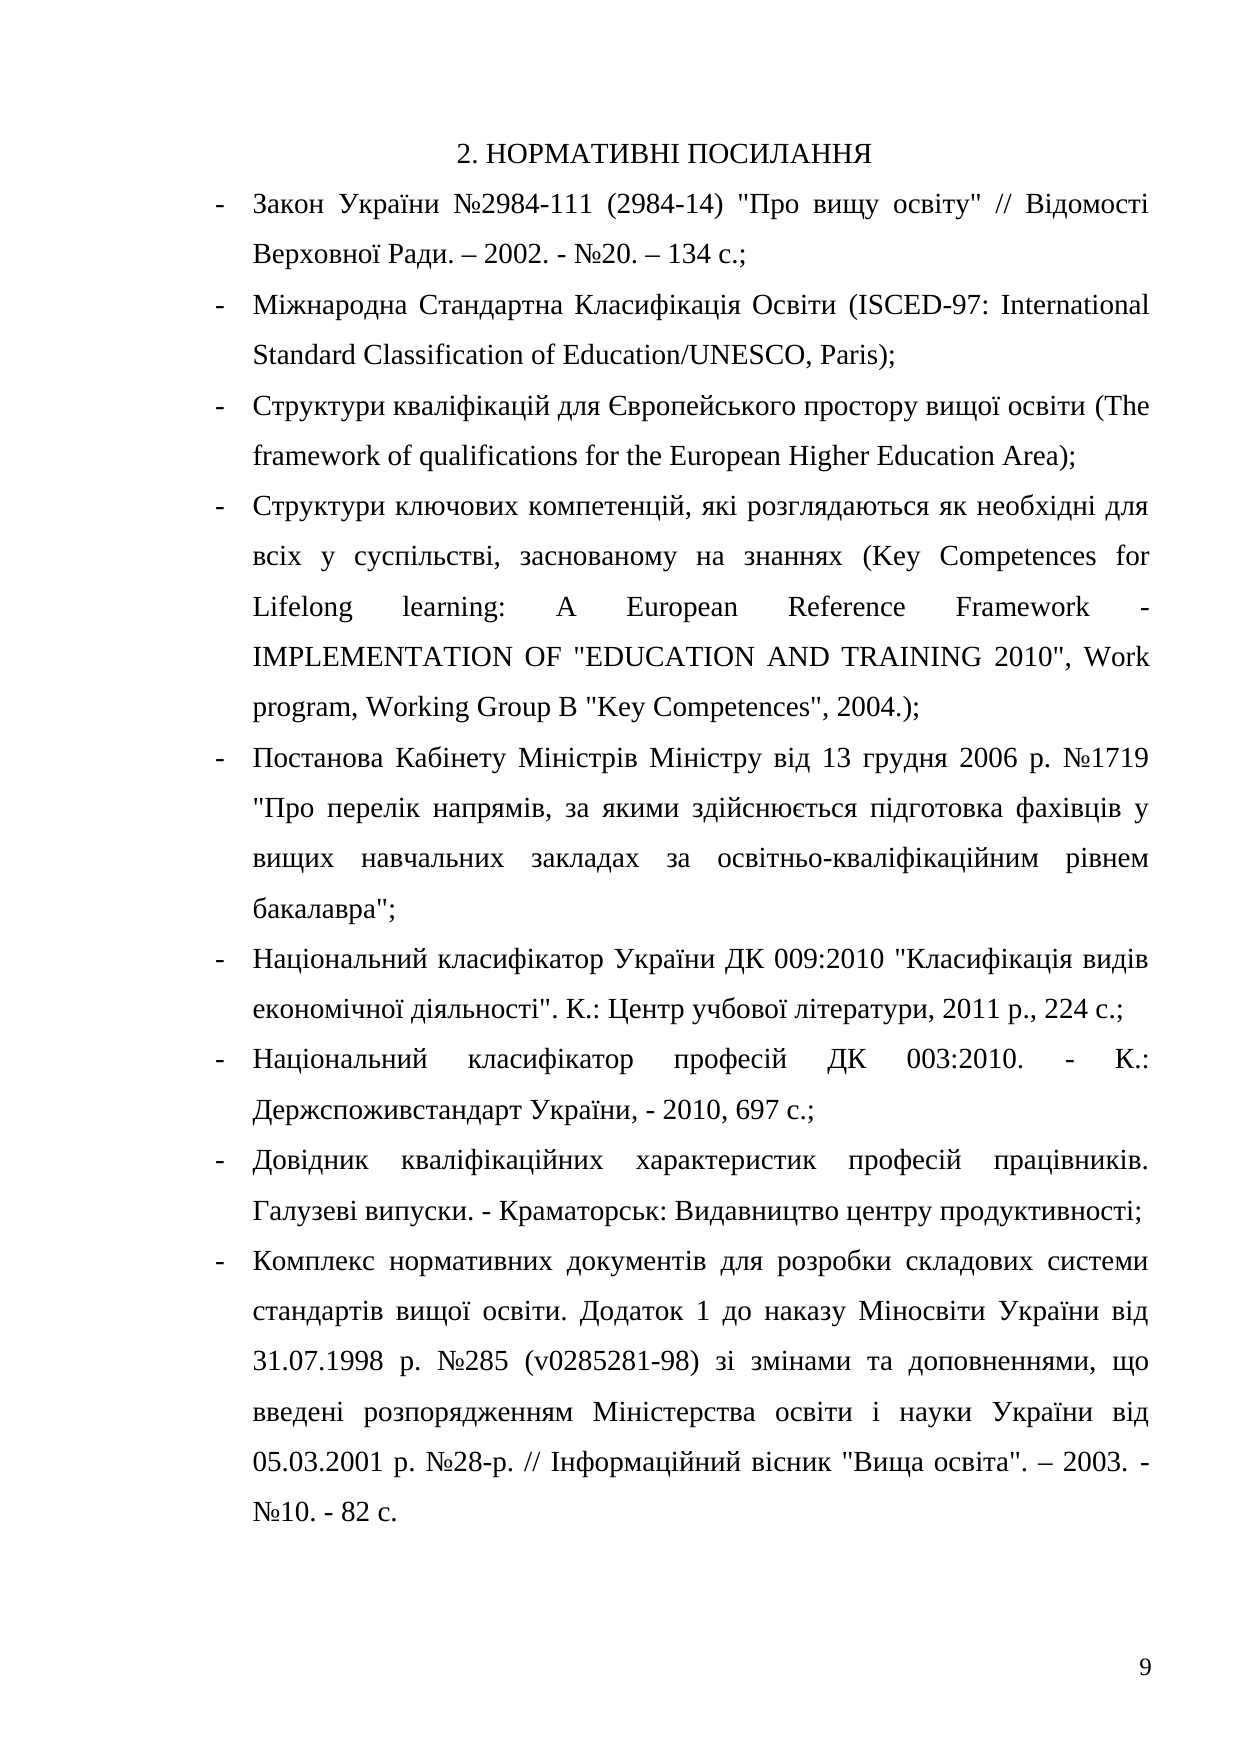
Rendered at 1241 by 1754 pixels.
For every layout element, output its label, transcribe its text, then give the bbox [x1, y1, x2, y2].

list Міжнародна Стандартна Класифікація Освіти (ISCED-97: International Standard Classification of Education/UNESCO, Paris); [215, 287, 1149, 371]
list Структури кваліфікацій для Європейського простору вищої освіти (The framework of qualifications for the European Higher Education Area); [215, 388, 1149, 471]
list Структури ключових компетенцій, які розглядаються як необхідні для всіх у суспільстві, заснованому на знаннях (Key Competences for Lifelong learning: A European Reference Framework - IMPLEMENTATION OF "EDUCATION AND TRAINING 2010", Work program, Working Group B "Key Competences", 2004.); [215, 488, 1149, 723]
list Національний класифікатор України ДК 009:2010 "Класифікація видів економічної діяльності". К.: Центр учбової літератури, 2011 р., 224 с.; [215, 941, 1149, 1025]
list Національний класифікатор професій ДК 003:2010. - К.: Держспоживстандарт України, - 2010, 697 с.; [215, 1042, 1149, 1126]
list Комплекс нормативних документів для розробки складових системи стандартів вищої освіти. Додаток 1 до наказу Міносвіти України від 31.07.1998 р. №285 (v0285281-98) зі змінами та доповненнями, що введені розпорядженням Міністерства освіти і науки України від 05.03.2001 р. №28-р. // Інформаційний вісник "Вища освіта". – 2003. - №10. - 82 с. [215, 1243, 1149, 1528]
list Закон України №2984-111 (2984-14) "Про вищу освіту" // Відомості Верховної Ради. – 2002. - №20. – 134 с.; [215, 186, 1149, 270]
text 2. НОРМАТИВНІ ПОСИЛАННЯ [177, 136, 1152, 169]
list Постанова Кабінету Міністрів Міністру від 13 грудня 2006 р. №1719 "Про перелік напрямів, за якими здійснюється підготовка фахівців у вищих навчальних закладах за освітньо-кваліфікаційним рівнем бакалавра"; [215, 740, 1149, 924]
list Довідник кваліфікаційних характеристик професій працівників. Галузеві випуски. - Краматорськ: Видавництво центру продуктивності; [215, 1142, 1149, 1226]
